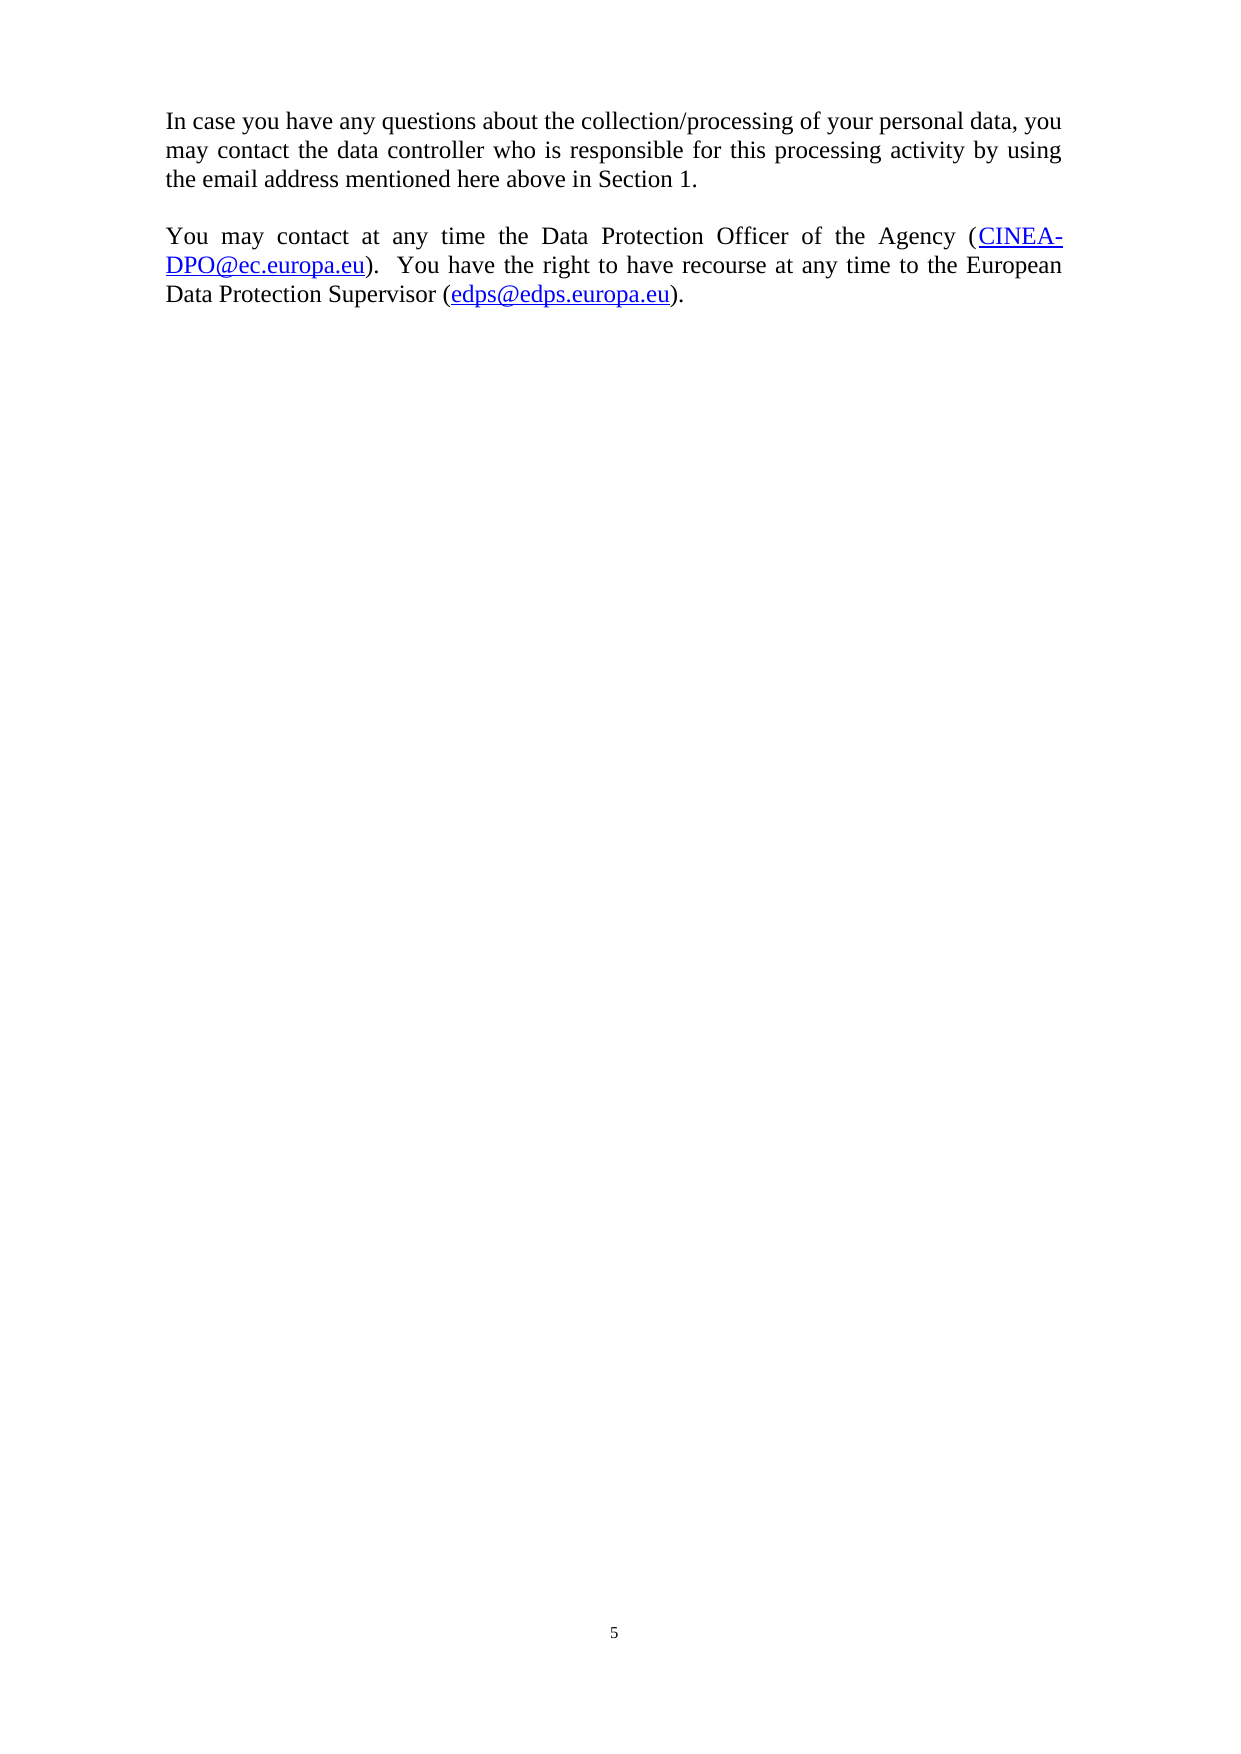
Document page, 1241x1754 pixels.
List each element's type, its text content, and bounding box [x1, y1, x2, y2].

text In case you have any questions about the collection/processing of your personal data, you may contact the data controller who is responsible for this processing activity by using the email address mentioned here above in Section 1. [165, 106, 1063, 192]
text You may contact at any time the Data Protection Officer of the Agency (CINEA-DPO@ec.europa.eu). You have the right to have recourse at any time to the European Data Protection Supervisor (edps@edps.europa.eu). [165, 221, 1063, 307]
